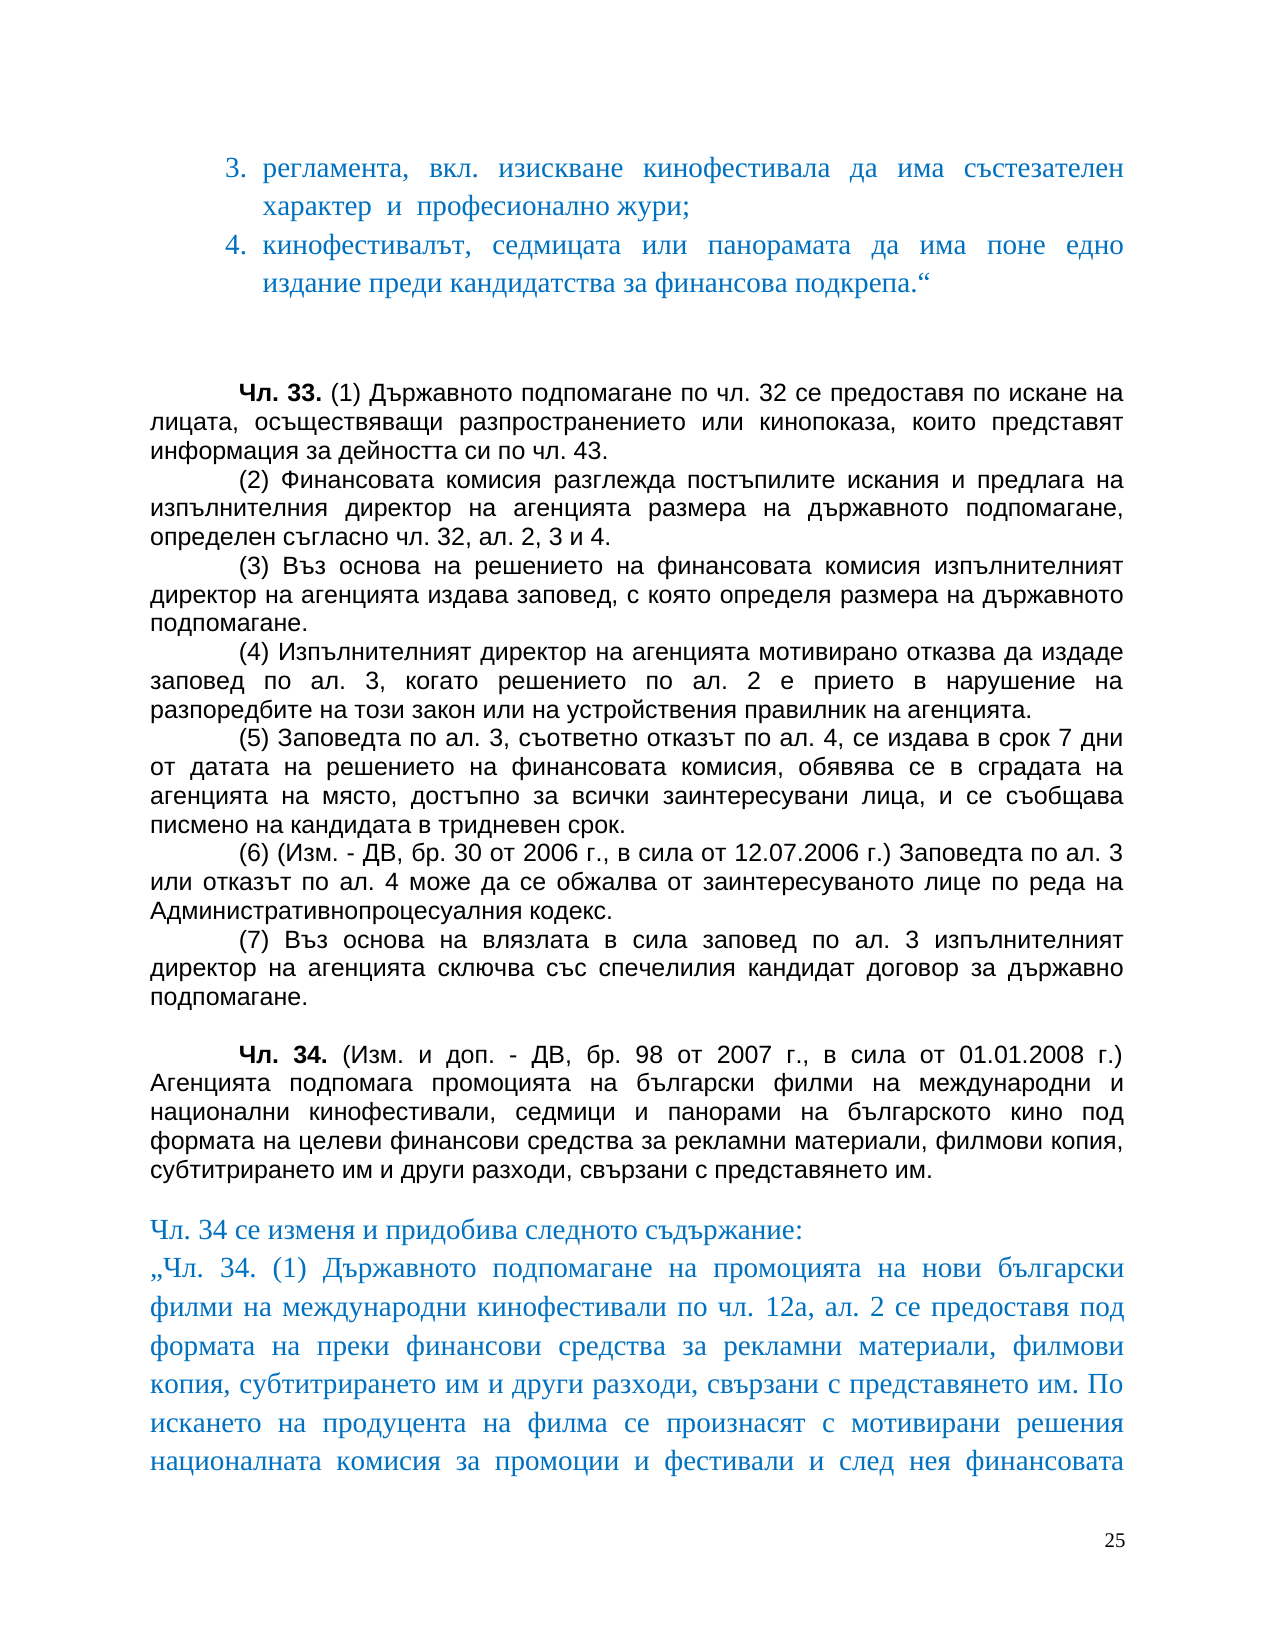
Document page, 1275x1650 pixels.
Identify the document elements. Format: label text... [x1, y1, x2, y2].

text (4) Изпълнителният директор на агенцията мотивирано отказва да издаде заповед по ал. 3, когато решението по ал. 2 е прието в нарушение на разпоредбите на този закон или на устройствения правилник на агенцията. [150, 637, 1125, 723]
text (3) Въз основа на решението на финансовата комисия изпълнителният директор на агенцията издава заповед, с която определя размера на държавното подпомагане. [150, 551, 1125, 637]
list регламента, вкл. изискване кинофестивала да има състезателен характер и професионално жури; [225, 150, 1125, 222]
text Чл. 33. (1) Държавното подпомагане по чл. 32 се предоставя по искане на лицата, осъществяващи разпространението или кинопоказа, които представят информация за дейността си по чл. 43. [150, 378, 1125, 464]
list кинофестивалът, седмицата или панорамата да има поне едно издание преди кандидатства за финансова подкрепа.“ [225, 227, 1125, 299]
text (6) (Изм. - ДВ, бр. 30 от 2006 г., в сила от 12.07.2006 г.) Заповедта по ал. 3 или отказът по ал. 4 може да се обжалва от заинтересуваното лице по реда на Административнопроцесуалния кодекс. [150, 838, 1125, 924]
text (5) Заповедта по ал. 3, съответно отказът по ал. 4, се издава в срок 7 дни от датата на решението на финансовата комисия, обявява се в сградата на агенцията на място, достъпно за всички заинтересувани лица, и се съобщава писмено на кандидата в тридневен срок. [150, 723, 1125, 838]
text (7) Въз основа на влязлата в сила заповед по ал. 3 изпълнителният директор на агенцията сключва със спечелилия кандидат договор за държавно подпомагане. [150, 924, 1125, 1011]
text Чл. 34 се изменя и придобива следното съдържание: [150, 1212, 1125, 1246]
text (2) Финансовата комисия разглежда постъпилите искания и предлага на изпълнителния директор на агенцията размера на държавното подпомагане, определен съгласно чл. 32, ал. 2, 3 и 4. [150, 464, 1125, 551]
text Чл. 34. (Изм. и доп. - ДВ, бр. 98 от 2007 г., в сила от 01.01.2008 г.) Агенцията подпомага промоцията на български филми на международни и национални кинофестивали, седмици и панорами на българското кино под формата на целеви финансови средства за рекламни материали, филмови копия, субтитрирането им и други разходи, свързани с представянето им. [150, 1039, 1125, 1183]
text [150, 1251, 1125, 1477]
